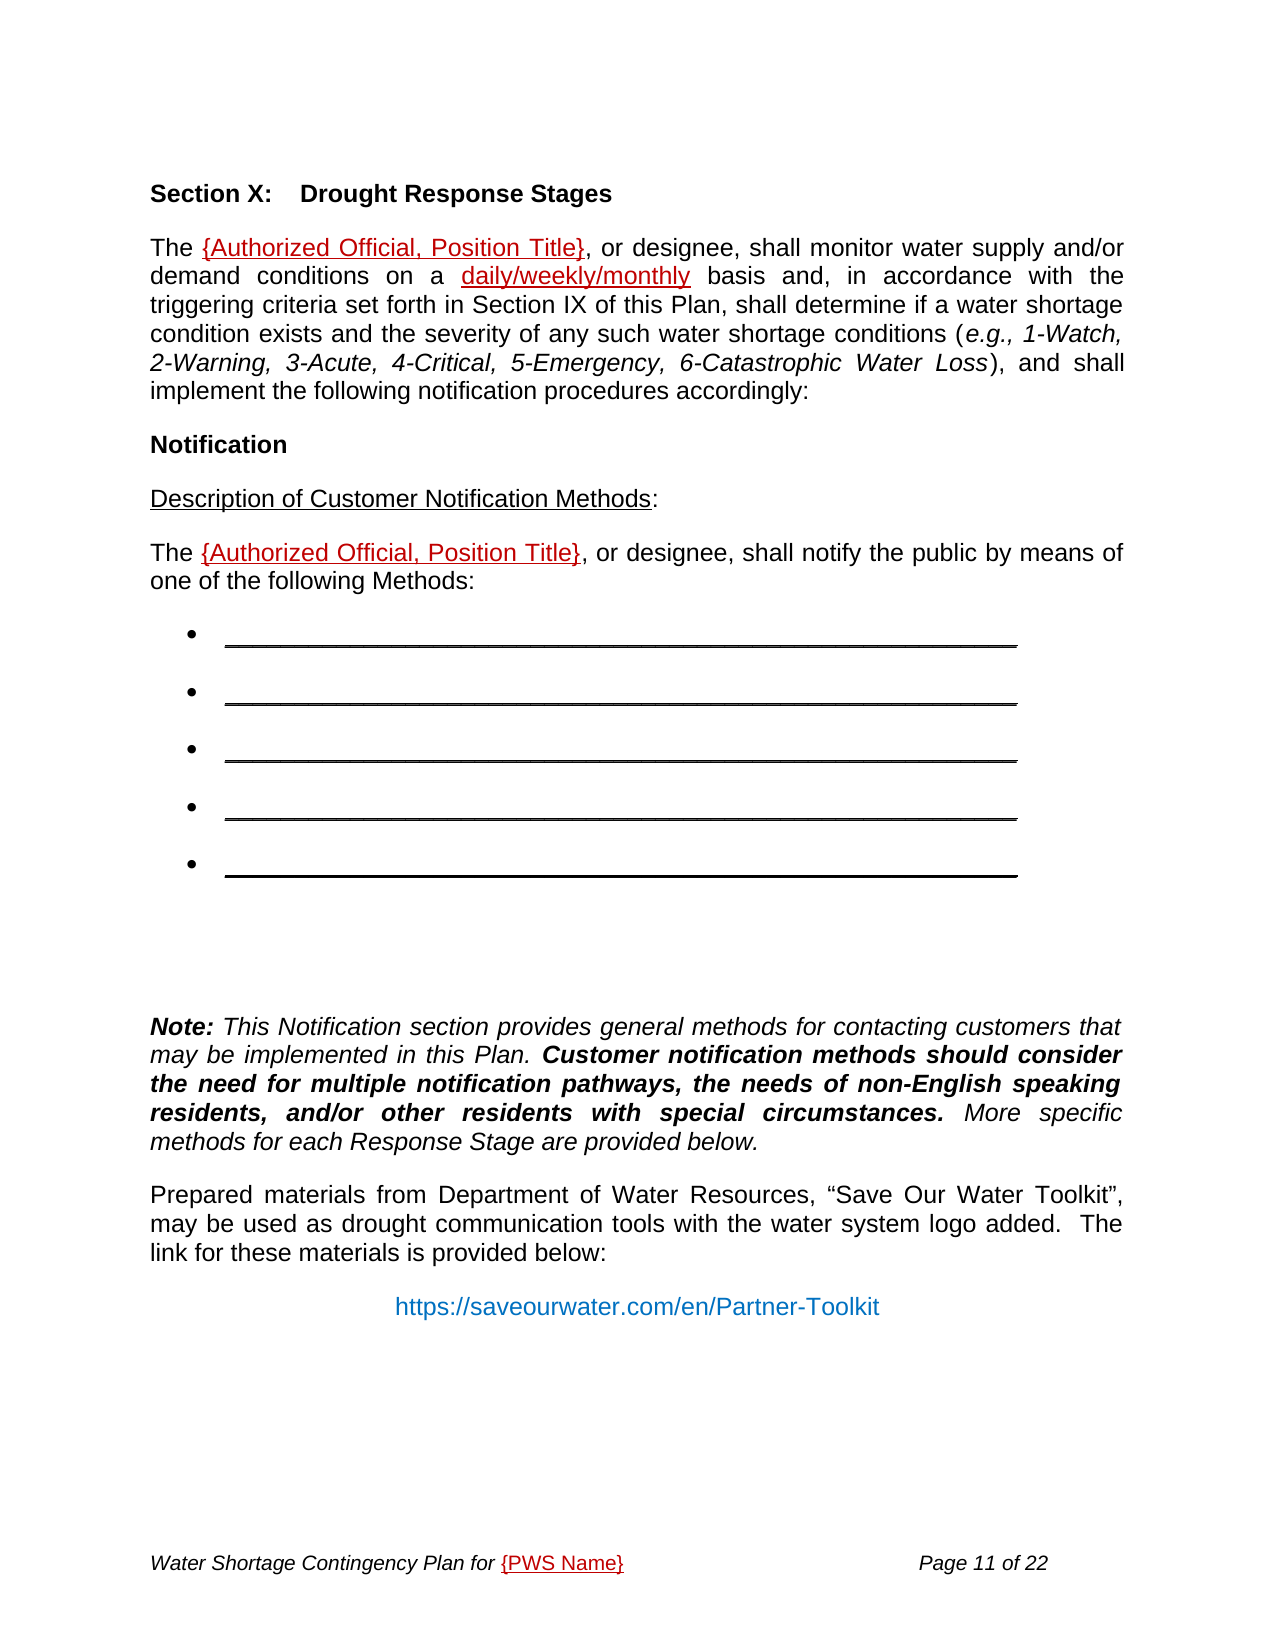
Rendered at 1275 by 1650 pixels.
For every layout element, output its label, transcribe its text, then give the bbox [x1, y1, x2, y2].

text The {Authorized Official, Position Title}, or designee, shall monitor water supply and/or demand conditions on a daily/weekly/monthly basis and, in accordance with the triggering criteria set forth in Section IX of this Plan, shall determine if a water shortage condition exists and the severity of any such water shortage conditions (e.g., 1-Watch, 2-Warning, 3-Acute, 4-Critical, 5-Emergency, 6-Catastrophic Water Loss), and shall implement the following notification procedures accordingly: [150, 232, 1125, 405]
list _________________________________________________________ [187, 793, 1125, 822]
list _________________________________________________________ [187, 620, 1125, 649]
text The {Authorized Official, Position Title}, or designee, shall notify the public by means of one of the following Methods: [150, 537, 1125, 595]
text Description of Customer Notification Methods: [150, 484, 1125, 512]
text Prepared materials from Department of Water Resources, “Save Our Water Toolkit”, may be used as drought communication tools with the water system logo added. The link for these materials is provided below: [150, 1181, 1125, 1267]
text Note: This Notification section provides general methods for contacting customers that may be implemented in this Plan. Customer notification methods should consider the need for multiple notification pathways, the needs of non-English speaking residents, and/or other residents with special circumstances. More specific methods for each Response Stage are provided below. [760, 1012, 1125, 1156]
list _________________________________________________________ [187, 735, 1125, 764]
text https://saveourwater.com/en/Partner-Toolkit [150, 1292, 1125, 1321]
list _________________________________________________________ [187, 678, 1125, 706]
subtitle Section X: Drought Response Stages [150, 179, 1125, 207]
list _________________________________________________________ [187, 850, 1125, 879]
text Notification [150, 430, 1125, 459]
